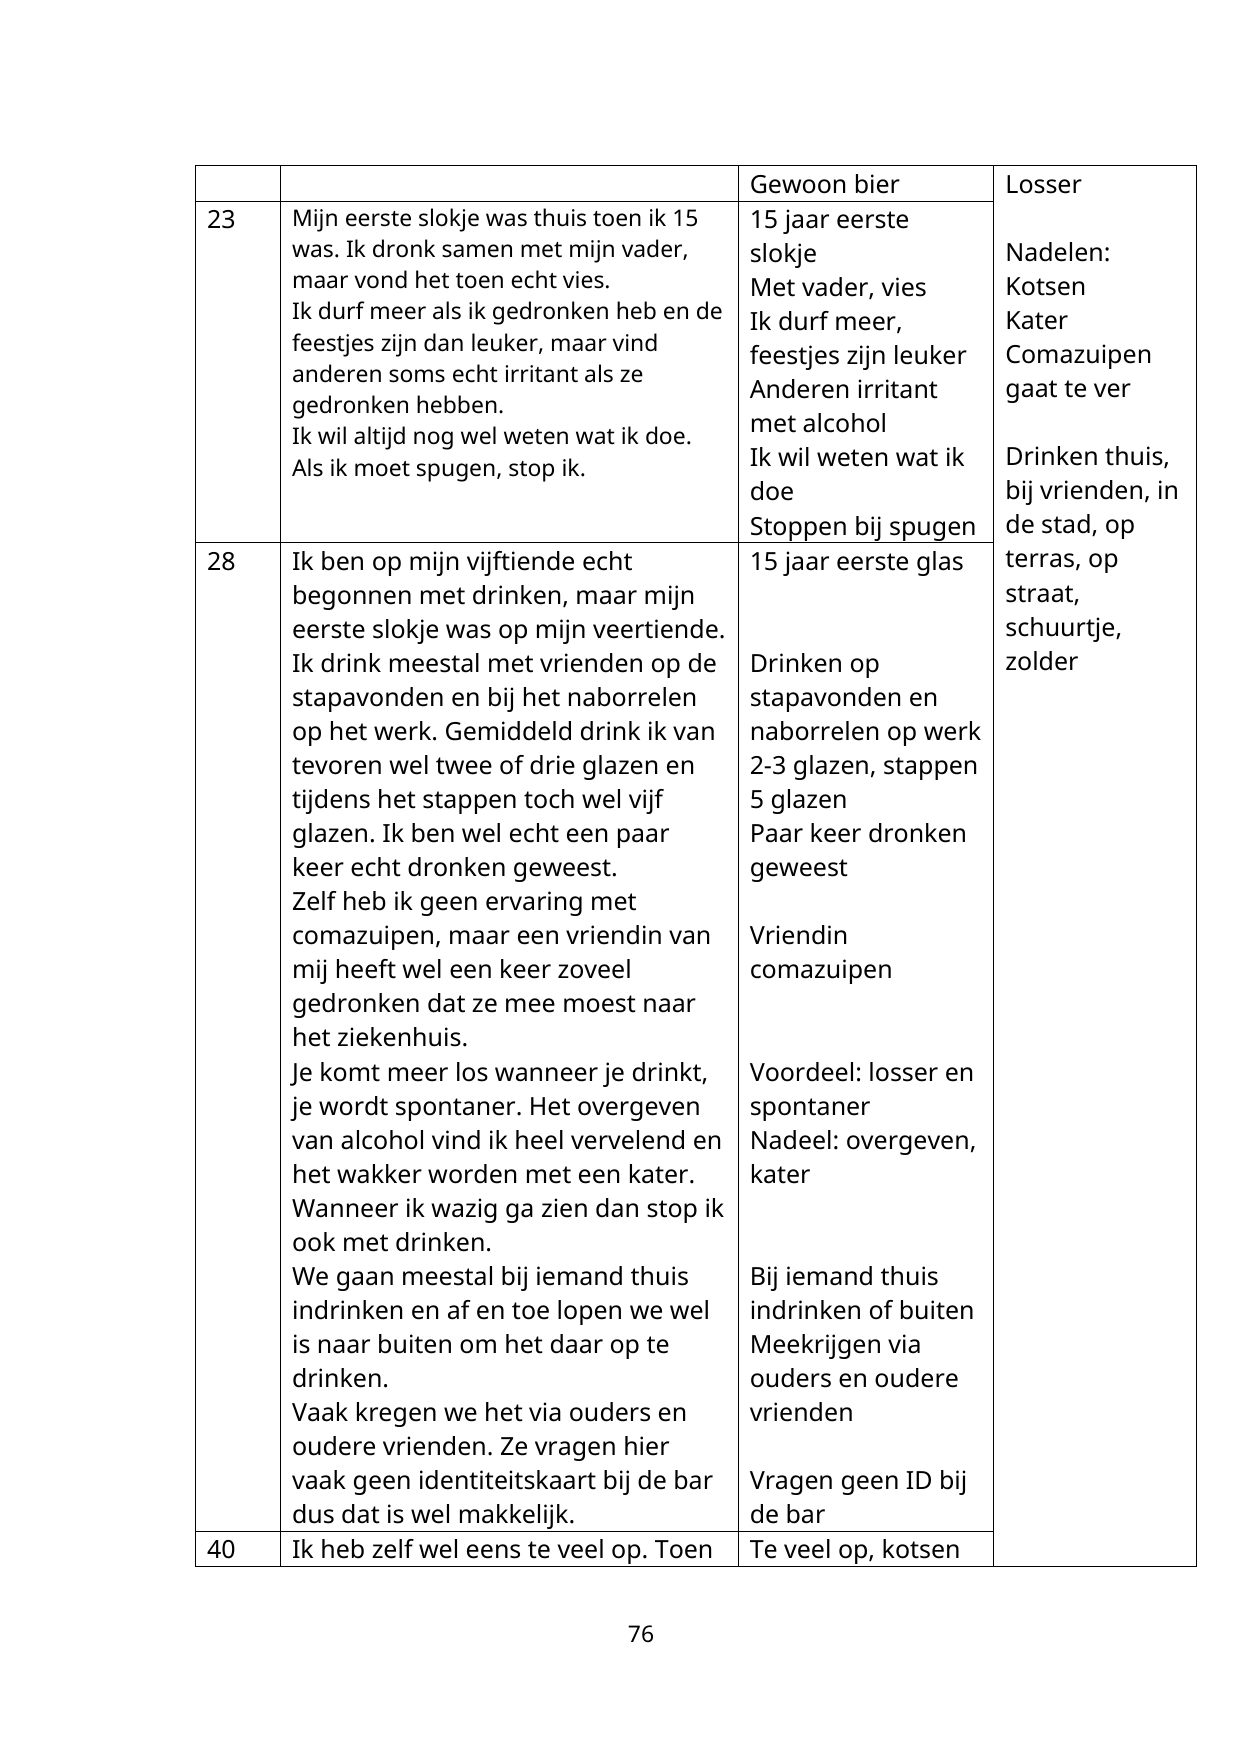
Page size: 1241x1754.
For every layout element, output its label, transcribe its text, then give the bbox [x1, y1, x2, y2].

table_cell 15 jaar eerste glas Drinken op stapavonden en naborrelen op werk 2-3 glazen, stappen 5 glazen Paar keer dronken geweest Vriendin comazuipen Voordeel: losser en spontaner Nadeel: overgeven, kater Bij iemand thuis indrinken of buiten Meekrijgen via ouders en oudere vrienden Vragen geen ID bij de bar [739, 543, 993, 1531]
table_cell 40 [196, 1532, 280, 1566]
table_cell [281, 1532, 738, 1566]
table_cell 23 [196, 202, 280, 542]
table_cell Mijn eerste slokje was thuis toen ik 15 was. Ik dronk samen met mijn vader, maar vond het toen echt vies. Ik durf meer als ik gedronken heb en de feestjes zijn dan leuker, maar vind anderen soms echt irritant als ze gedronken hebben. Ik wil altijd nog wel weten wat ik doe. Als ik moet spugen, stop ik. [281, 202, 738, 542]
table_cell Ik ben op mijn vijftiende echt begonnen met drinken, maar mijn eerste slokje was op mijn veertiende. Ik drink meestal met vrienden op de stapavonden en bij het naborrelen op het werk. Gemiddeld drink ik van tevoren wel twee of drie glazen en tijdens het stappen toch wel vijf glazen. Ik ben wel echt een paar keer echt dronken geweest. Zelf heb ik geen ervaring met comazuipen, maar een vriendin van mij heeft wel een keer zoveel gedronken dat ze mee moest naar het ziekenhuis. Je komt meer los wanneer je drinkt, je wordt spontaner. Het overgeven van alcohol vind ik heel vervelend en het wakker worden met een kater. Wanneer ik wazig ga zien dan stop ik ook met drinken. We gaan meestal bij iemand thuis indrinken en af en toe lopen we wel is naar buiten om het daar op te drinken. Vaak kregen we het via ouders en oudere vrienden. Ze vragen hier vaak geen identiteitskaart bij de bar dus dat is wel makkelijk. [281, 543, 738, 1531]
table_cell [739, 1532, 993, 1566]
table_cell 28 [196, 543, 280, 1531]
table_cell 13 [196, 166, 280, 201]
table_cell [739, 166, 993, 201]
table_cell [281, 166, 738, 201]
table_cell 15 jaar eerste slokje Met vader, vies Ik durf meer, feestjes zijn leuker Anderen irritant met alcohol Ik wil weten wat ik doe Stoppen bij spugen [739, 202, 993, 542]
